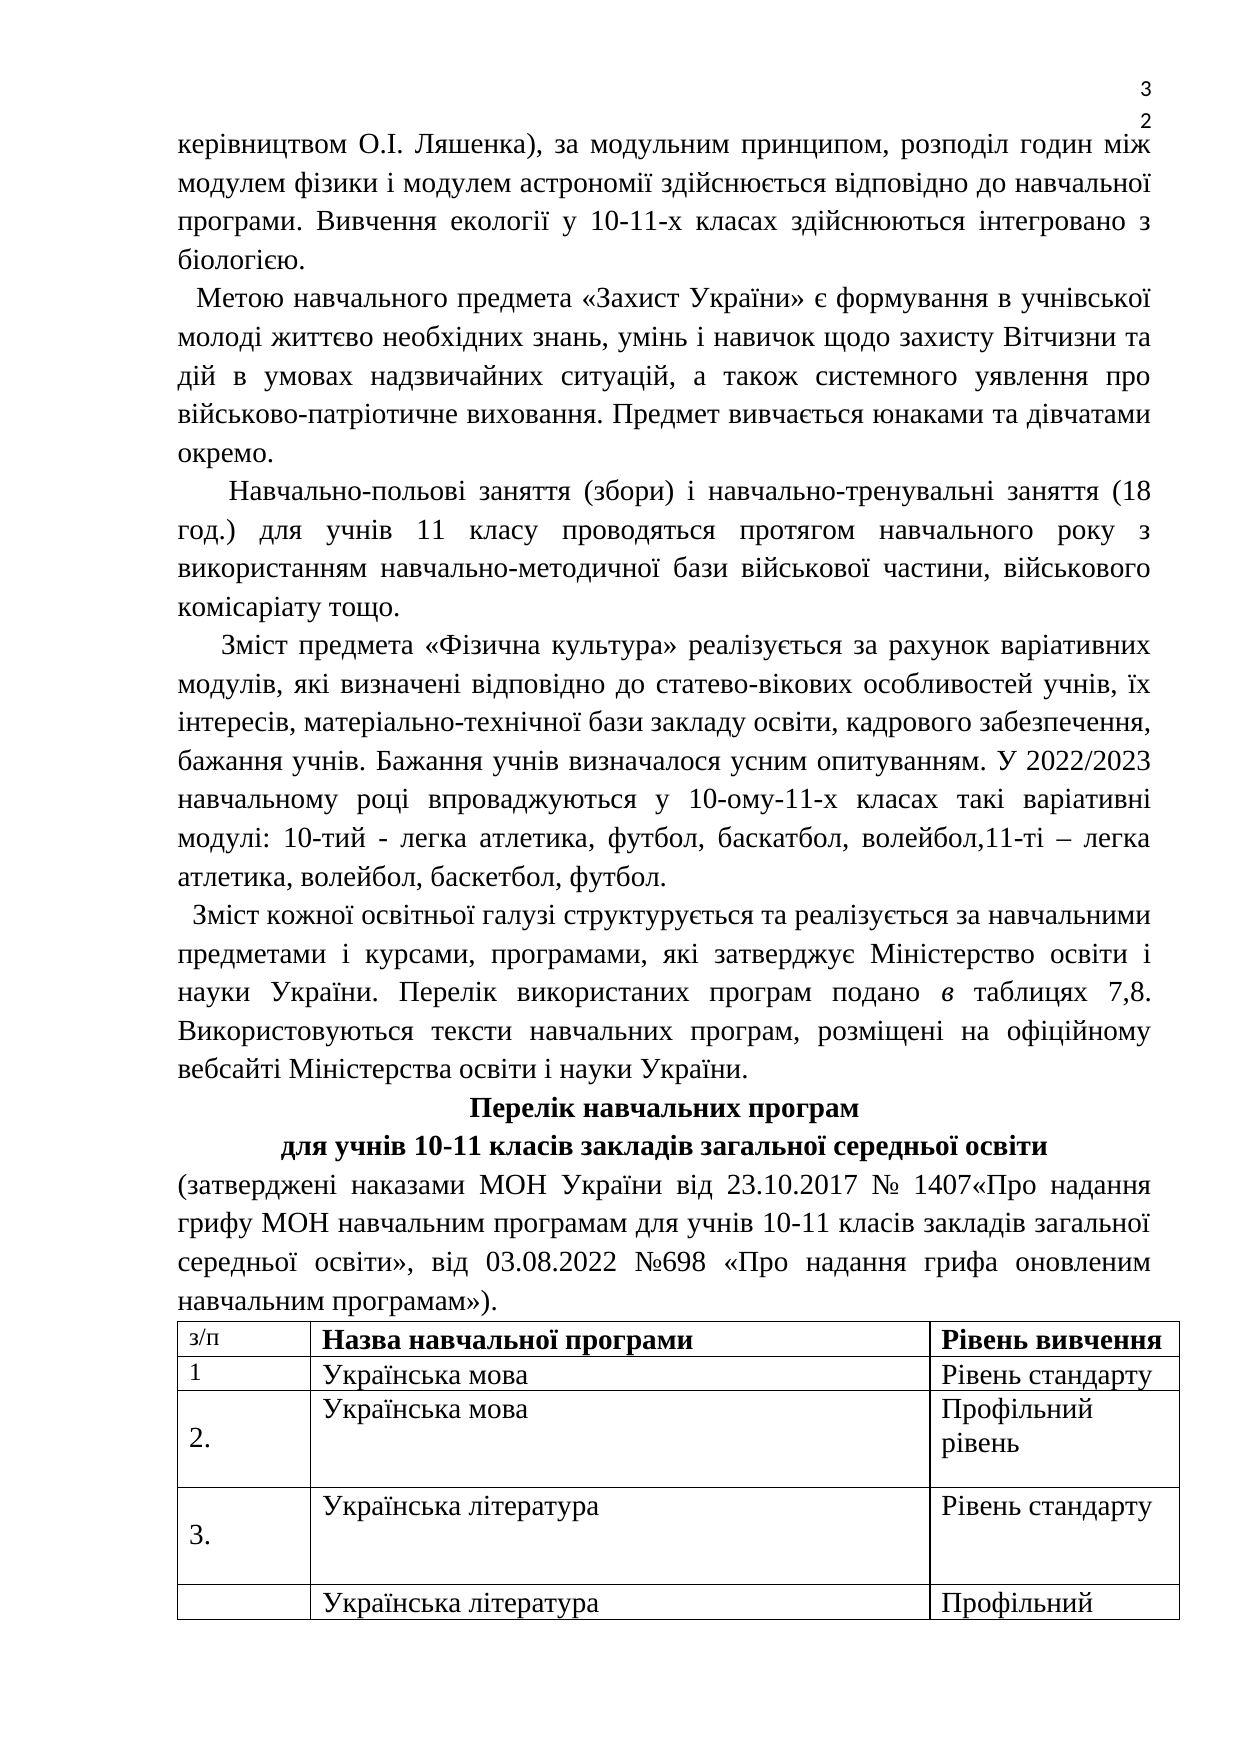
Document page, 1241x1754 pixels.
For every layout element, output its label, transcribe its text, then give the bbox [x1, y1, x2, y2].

text Зміст предмета «Фізична культура» реалізується за рахунок варіативних модулів, які визначені відповідно до статево-вікових особливостей учнів, їх інтересів, матеріально-технічної бази закладу освіти, кадрового забезпечення, бажання учнів. Бажання учнів визначалося усним опитуванням. У 2022/2023 навчальному році впроваджуються у 10-ому-11-х класах такі варіативні модулі: 10-тий - легка атлетика, футбол, баскатбол, волейбол,11-ті – легка атлетика, волейбол, баскетбол, футбол. [177, 627, 1152, 892]
table_cell Українська мова [311, 1391, 929, 1487]
table_header Назва навчальної програми [311, 1322, 929, 1356]
text Перелік навчальних програм [177, 1090, 1152, 1123]
table_cell Українська мова [311, 1357, 929, 1390]
table_header Рівень вивчення [931, 1322, 1179, 1356]
table_cell Профільний рівень [931, 1391, 1179, 1487]
text для учнів 10-11 класів закладів загальної середньої освіти [177, 1128, 1152, 1162]
table_header з/п [178, 1322, 310, 1356]
text Навчально-польові заняття (збори) і навчально-тренувальні заняття (18 год.) для учнів 11 класу проводяться протягом навчального року з використанням навчально-методичної бази військової частини, військового комісаріату тощо. [177, 473, 1152, 622]
text Зміст кожної освітньої галузі структурується та реалізується за навчальними предметами і курсами, програмами, які затверджує Міністерство освіти і науки України. Перелік використаних програм подано в таблицях 7,8. Використовуються тексти навчальних програм, розміщені на офіційному вебсайті Міністерства освіти і науки України. [177, 897, 1152, 1085]
text Метою навчального предмета «Захист України» є формування в учнівської молоді життєво необхідних знань, умінь і навичок щодо захисту Вітчизни та дій в умовах надзвичайних ситуацій, а також системного уявлення про військово-патріотичне виховання. Предмет вивчається юнаками та дівчатами окремо. [177, 281, 1152, 468]
table_cell 4. [178, 1585, 310, 1619]
table_cell 3. [178, 1488, 310, 1584]
text (затверджені наказами МОН України від 23.10.2017 № 1407«Про надання грифу МОН навчальним програмам для учнів 10-11 класів закладів загальної середньої освіти», від 03.08.2022 №698 «Про надання грифа оновленим навчальним програмам»). [177, 1167, 1152, 1316]
table_cell Профільний рівень [931, 1585, 1179, 1619]
table_cell Українська література [311, 1488, 929, 1584]
table_cell Рівень стандарту [931, 1488, 1179, 1584]
table_cell Рівень стандарту [931, 1357, 1179, 1390]
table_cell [311, 1585, 929, 1619]
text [177, 126, 1152, 276]
table_cell 1 [178, 1357, 310, 1390]
table_cell 2. [178, 1391, 310, 1487]
